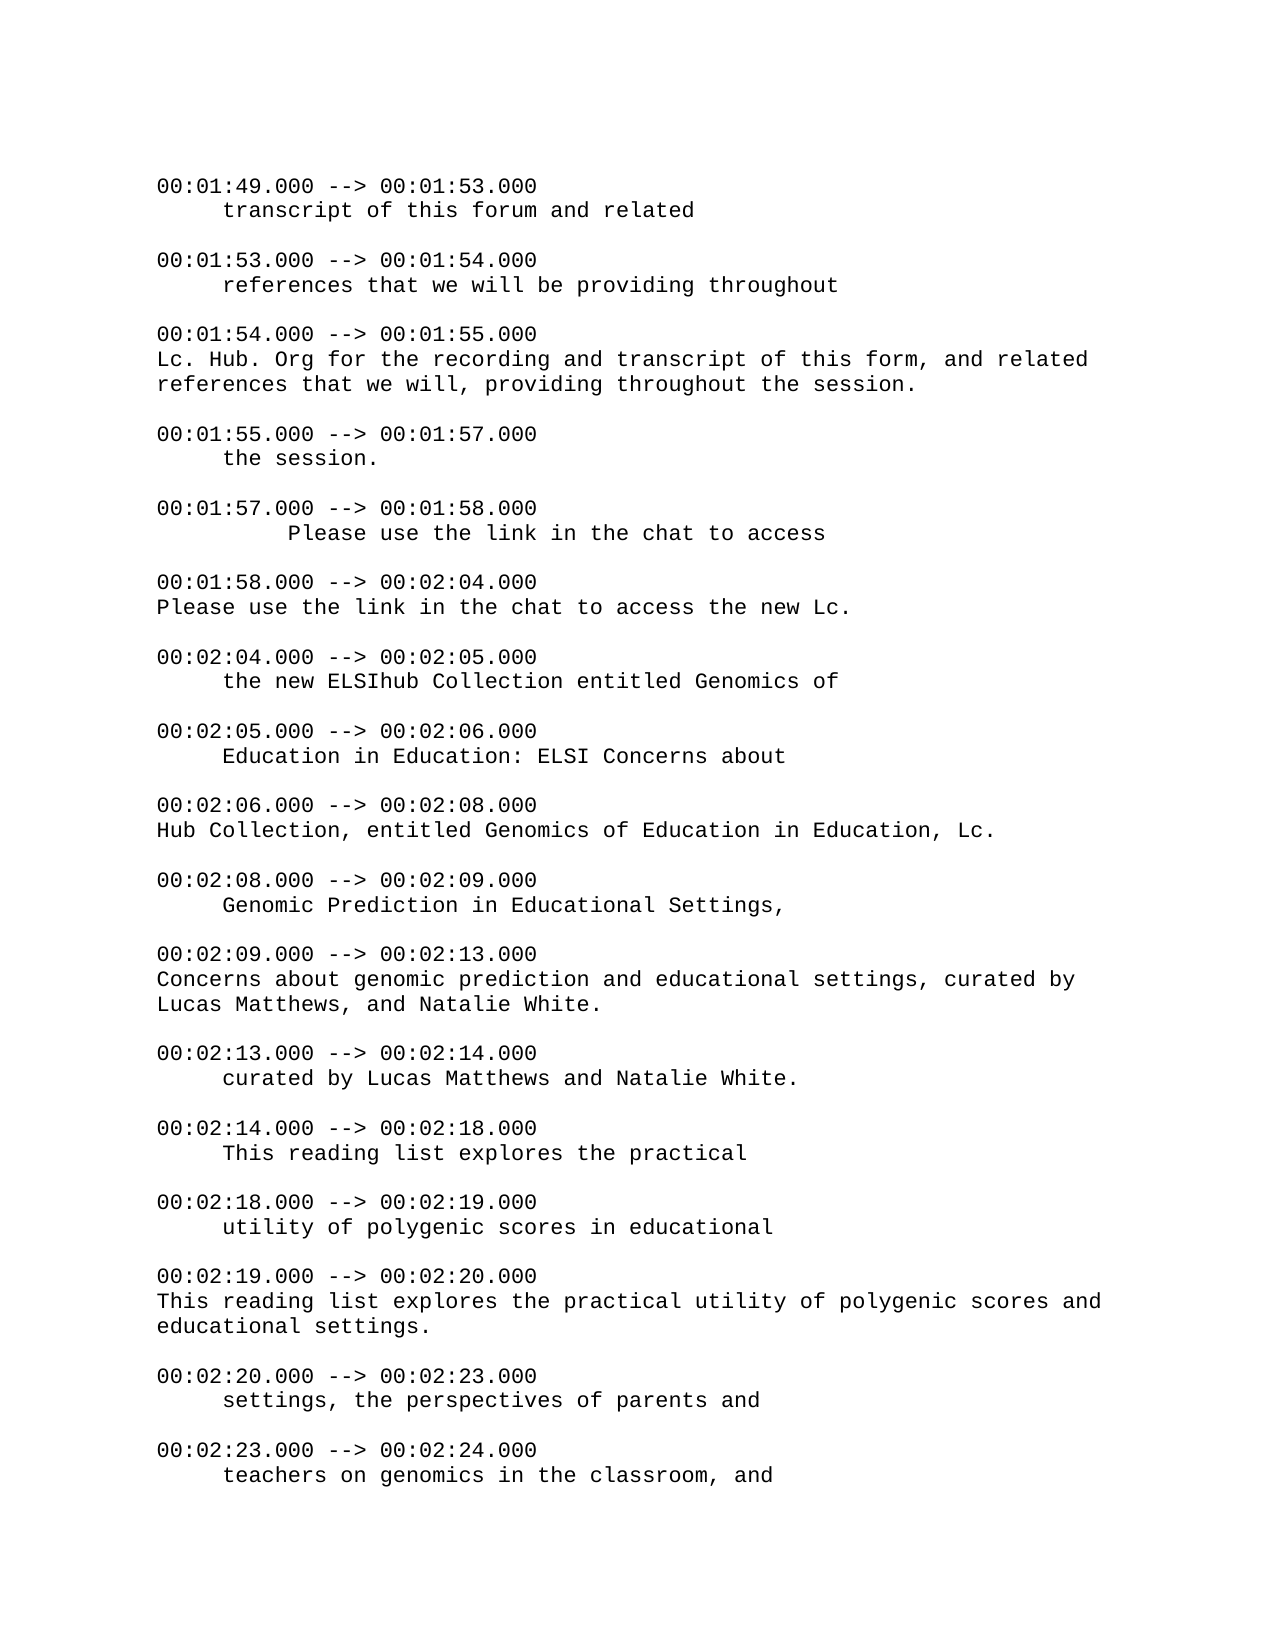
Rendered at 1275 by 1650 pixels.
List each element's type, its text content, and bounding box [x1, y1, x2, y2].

text 00:02:04.000 --> 00:02:05.000 [156, 646, 1118, 671]
text 00:01:54.000 --> 00:01:55.000 [156, 323, 1118, 348]
text This reading list explores the practical [156, 1142, 1118, 1166]
text 00:02:05.000 --> 00:02:06.000 [156, 720, 1118, 745]
text 00:01:58.000 --> 00:02:04.000 [156, 571, 1118, 596]
text references that we will be providing throughout [156, 274, 1118, 299]
text Hub Collection, entitled Genomics of Education in Education, Lc. [156, 819, 1118, 844]
text Genomic Prediction in Educational Settings, [156, 894, 1118, 918]
text 00:01:57.000 --> 00:01:58.000 [156, 497, 1118, 522]
text transcript of this forum and related [156, 199, 1118, 224]
text 00:02:14.000 --> 00:02:18.000 [156, 1117, 1118, 1142]
text 00:01:55.000 --> 00:01:57.000 [156, 423, 1118, 447]
text Concerns about genomic prediction and educational settings, curated by Lucas Matthews, and Natalie White. [156, 968, 1118, 1018]
text settings, the perspectives of parents and [156, 1389, 1118, 1414]
text 00:02:23.000 --> 00:02:24.000 [156, 1439, 1118, 1464]
text 00:02:08.000 --> 00:02:09.000 [156, 869, 1118, 894]
text 00:02:20.000 --> 00:02:23.000 [156, 1365, 1118, 1389]
text This reading list explores the practical utility of polygenic scores and educational settings. [156, 1290, 1118, 1340]
text curated by Lucas Matthews and Natalie White. [156, 1067, 1118, 1092]
text 00:02:09.000 --> 00:02:13.000 [156, 943, 1118, 968]
text utility of polygenic scores in educational [156, 1216, 1118, 1241]
text the new ELSIhub Collection entitled Genomics of [156, 671, 1118, 695]
text 00:01:49.000 --> 00:01:53.000 [156, 175, 1118, 199]
text Education in Education: ELSI Concerns about [156, 745, 1118, 770]
text Lc. Hub. Org for the recording and transcript of this form, and related references that we will, providing throughout the session. [156, 348, 1118, 398]
text 00:02:13.000 --> 00:02:14.000 [156, 1042, 1118, 1067]
text 00:01:53.000 --> 00:01:54.000 [156, 249, 1118, 274]
text the session. [156, 447, 1118, 472]
text 00:02:18.000 --> 00:02:19.000 [156, 1191, 1118, 1216]
text 00:02:19.000 --> 00:02:20.000 [156, 1266, 1118, 1290]
text Please use the link in the chat to access the new Lc. [156, 596, 1118, 621]
text Please use the link in the chat to access [156, 522, 1118, 547]
text 00:02:06.000 --> 00:02:08.000 [156, 794, 1118, 819]
text teachers on genomics in the classroom, and [156, 1464, 1118, 1489]
